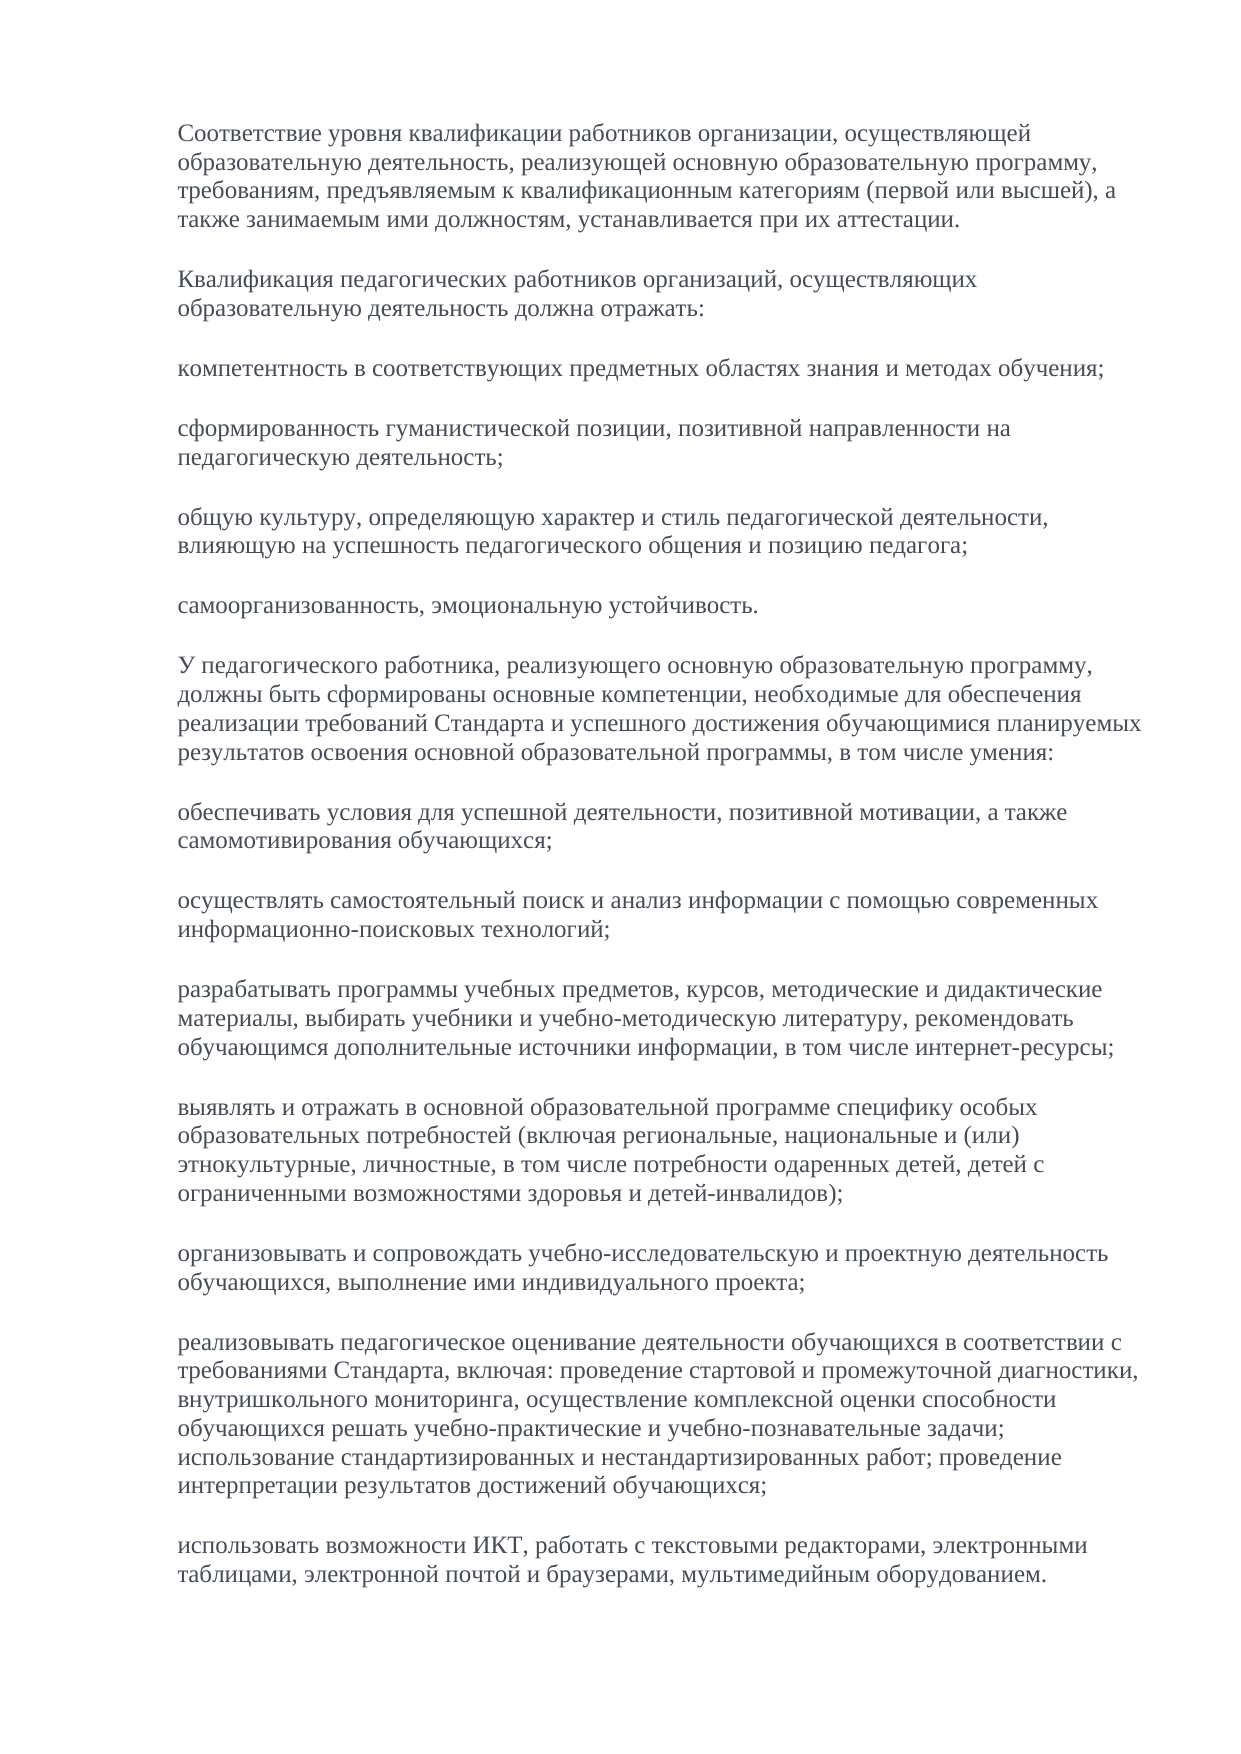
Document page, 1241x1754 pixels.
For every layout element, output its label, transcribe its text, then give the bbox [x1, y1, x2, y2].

text выявлять и отражать в основной образовательной программе специфику особых образовательных потребностей (включая региональные, национальные и (или) этнокультурные, личностные, в том числе потребности одаренных детей, детей с ограниченными возможностями здоровья и детей-инвалидов); [177, 1092, 1152, 1207]
text Соответствие уровня квалификации работников организации, осуществляющей образовательную деятельность, реализующей основную образовательную программу, требованиям, предъявляемым к квалификационным категориям (первой или высшей), а также занимаемым ими должностям, устанавливается при их аттестации. [177, 118, 1152, 233]
text использовать возможности ИКТ, работать с текстовыми редакторами, электронными таблицами, электронной почтой и браузерами, мультимедийным оборудованием. [177, 1531, 1152, 1588]
text разрабатывать программы учебных предметов, курсов, методические и дидактические материалы, выбирать учебники и учебно-методическую литературу, рекомендовать обучающимся дополнительные источники информации, в том числе интернет-ресурсы; [177, 974, 1152, 1061]
text общую культуру, определяющую характер и стиль педагогической деятельности, влияющую на успешность педагогического общения и позицию педагога; [177, 502, 1152, 559]
text компетентность в соответствующих предметных областях знания и методах обучения; [177, 353, 1152, 382]
text организовывать и сопровождать учебно-исследовательскую и проектную деятельность обучающихся, выполнение ими индивидуального проекта; [177, 1238, 1152, 1296]
text Квалификация педагогических работников организаций, осуществляющих образовательную деятельность должна отражать: [177, 264, 1152, 322]
text сформированность гуманистической позиции, позитивной направленности на педагогическую деятельность; [177, 413, 1152, 471]
text осуществлять самостоятельный поиск и анализ информации с помощью современных информационно-поисковых технологий; [177, 886, 1152, 943]
text реализовывать педагогическое оценивание деятельности обучающихся в соответствии с требованиями Стандарта, включая: проведение стартовой и промежуточной диагностики, внутришкольного мониторинга, осуществление комплексной оценки способности обучающихся решать учебно-практические и учебно-познавательные задачи; использование стандартизированных и нестандартизированных работ; проведение интерпретации результатов достижений обучающихся; [177, 1327, 1152, 1499]
text обеспечивать условия для успешной деятельности, позитивной мотивации, а также самомотивирования обучающихся; [177, 797, 1152, 854]
text самоорганизованность, эмоциональную устойчивость. [177, 591, 1152, 619]
text У педагогического работника, реализующего основную образовательную программу, должны быть сформированы основные компетенции, необходимые для обеспечения реализации требований Стандарта и успешного достижения обучающимися планируемых результатов освоения основной образовательной программы, в том числе умения: [177, 651, 1152, 766]
